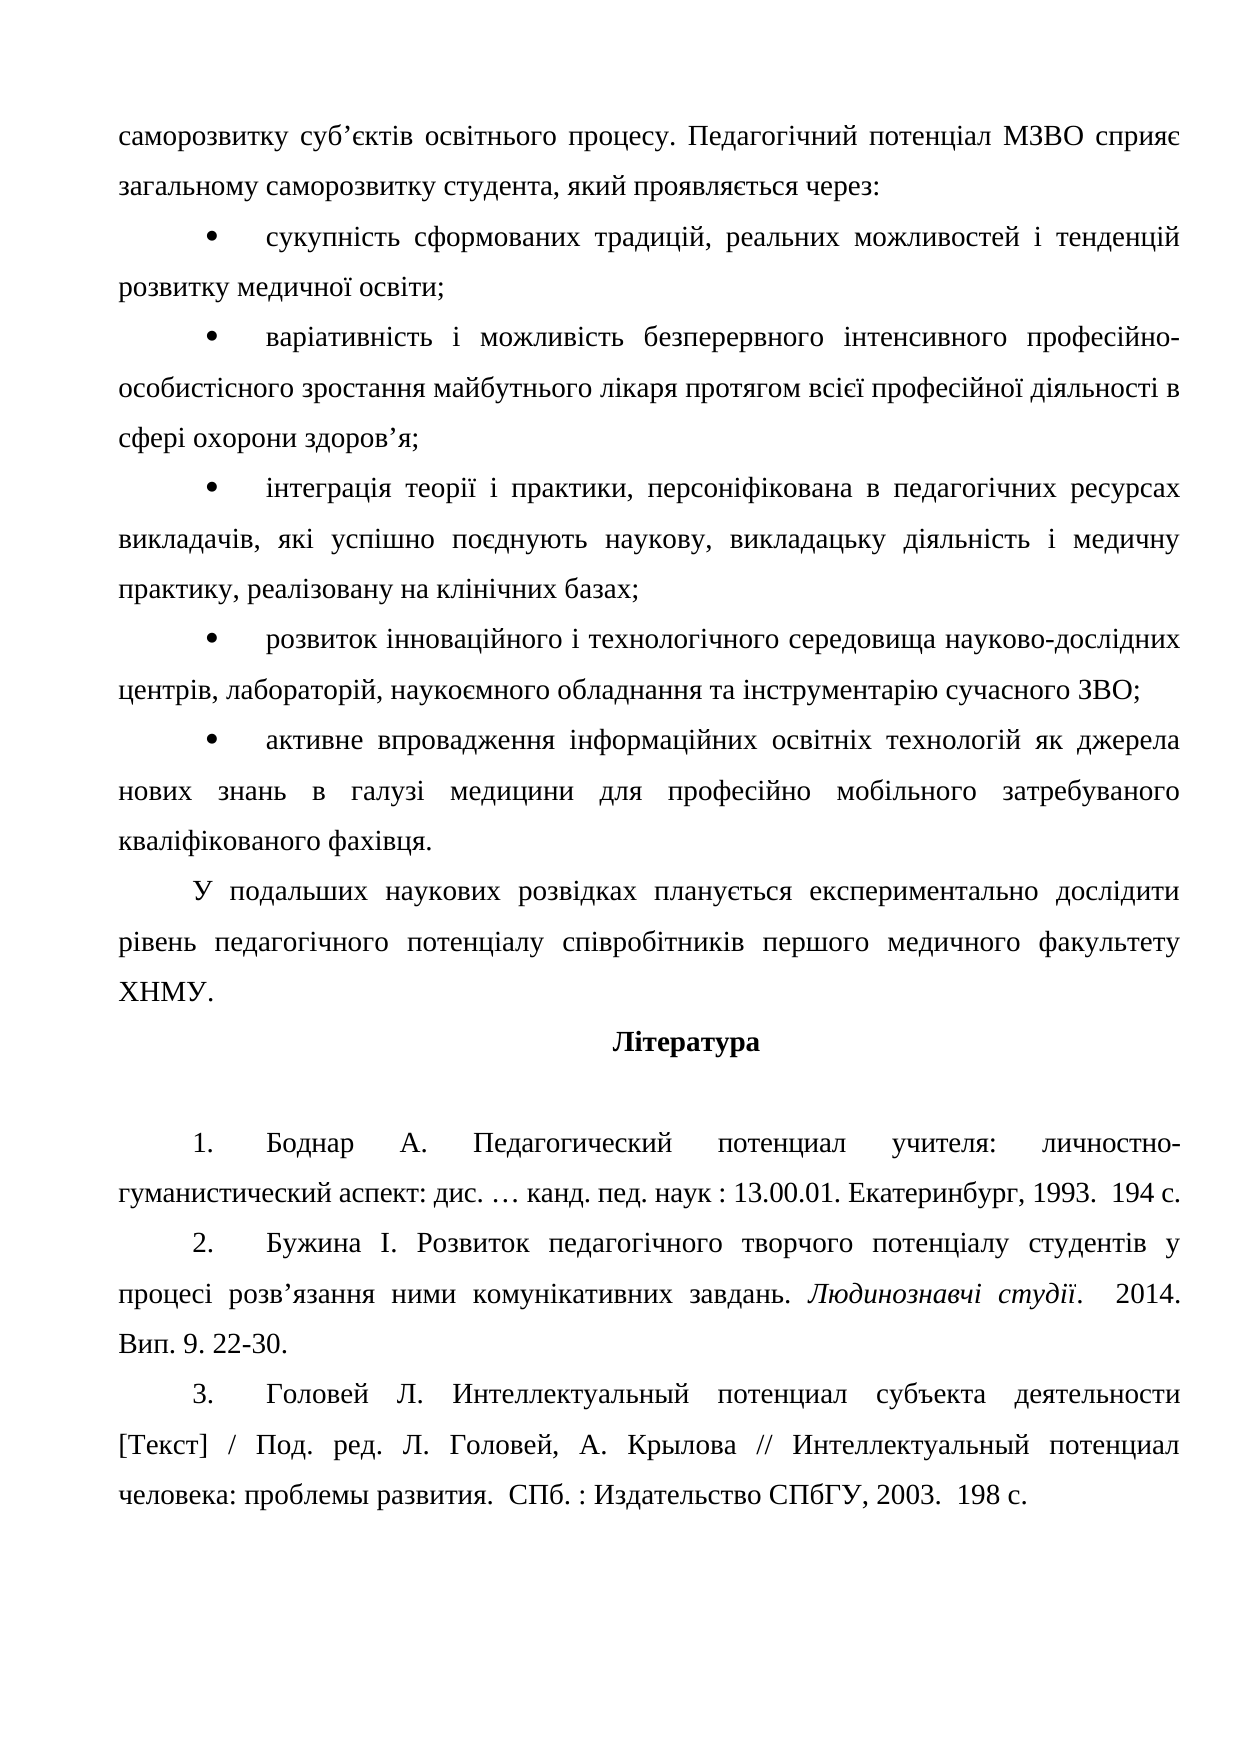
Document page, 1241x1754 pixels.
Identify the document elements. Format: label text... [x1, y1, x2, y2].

list інтеграція теорії і практики, персоніфікована в педагогічних ресурсах викладачів, які успішно поєднують наукову, викладацьку діяльність і медичну практику, реалізовану на клінічних базах; [118, 471, 1181, 605]
list Бужина І. Розвиток педагогічного творчого потенціалу студентів у процесі розв’язання ними комунікативних завдань. Людинознавчі студії. 2014. Вип. 9. 22-30. [118, 1309, 1181, 1360]
text Література [118, 1024, 1181, 1058]
list активне впровадження інформаційних освітніх технологій як джерела нових знань в галузі медицини для професійно мобільного затребуваного кваліфікованого фахівця. [118, 722, 1181, 857]
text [118, 118, 1181, 202]
list сукупність сформованих традицій, реальних можливостей і тенденцій розвитку медичної освіти; [118, 219, 1181, 303]
list Бужина І. Розвиток педагогічного творчого потенціалу студентів у процесі розв’язання ними комунікативних завдань. Людинознавчі студії. 2014. Вип. 9. 22-30. [118, 1226, 1181, 1276]
list варіативність і можливість безперервного інтенсивного професійно-особистісного зростання майбутнього лікаря протягом всієї професійної діяльності в сфері охорони здоров’я; [118, 319, 1181, 454]
text У подальших наукових розвідках планується експериментально дослідити рівень педагогічного потенціалу співробітників першого медичного факультету ХНМУ. [118, 873, 1181, 1007]
list Боднар А. Педагогический потенциал учителя: личноcтно-гуманистический аспект: дис. … канд. пед. наук : 13.00.01. Екатеринбург, 1993. 194 с. [118, 1125, 1181, 1209]
list Головей Л. Интеллектуальный потенциал субъекта деятельности [Текст] / Под. ред. Л. Головей, А. Крылова // Интеллектуальный потенциал человека: проблемы развития. СПб. : Издательство СПбГУ, 2003. 198 с. [118, 1376, 1181, 1511]
list розвиток інноваційного і технологічного середовища науково-дослідних центрів, лабораторій, наукоємного обладнання та інструментарію сучасного ЗВО; [118, 622, 1181, 706]
